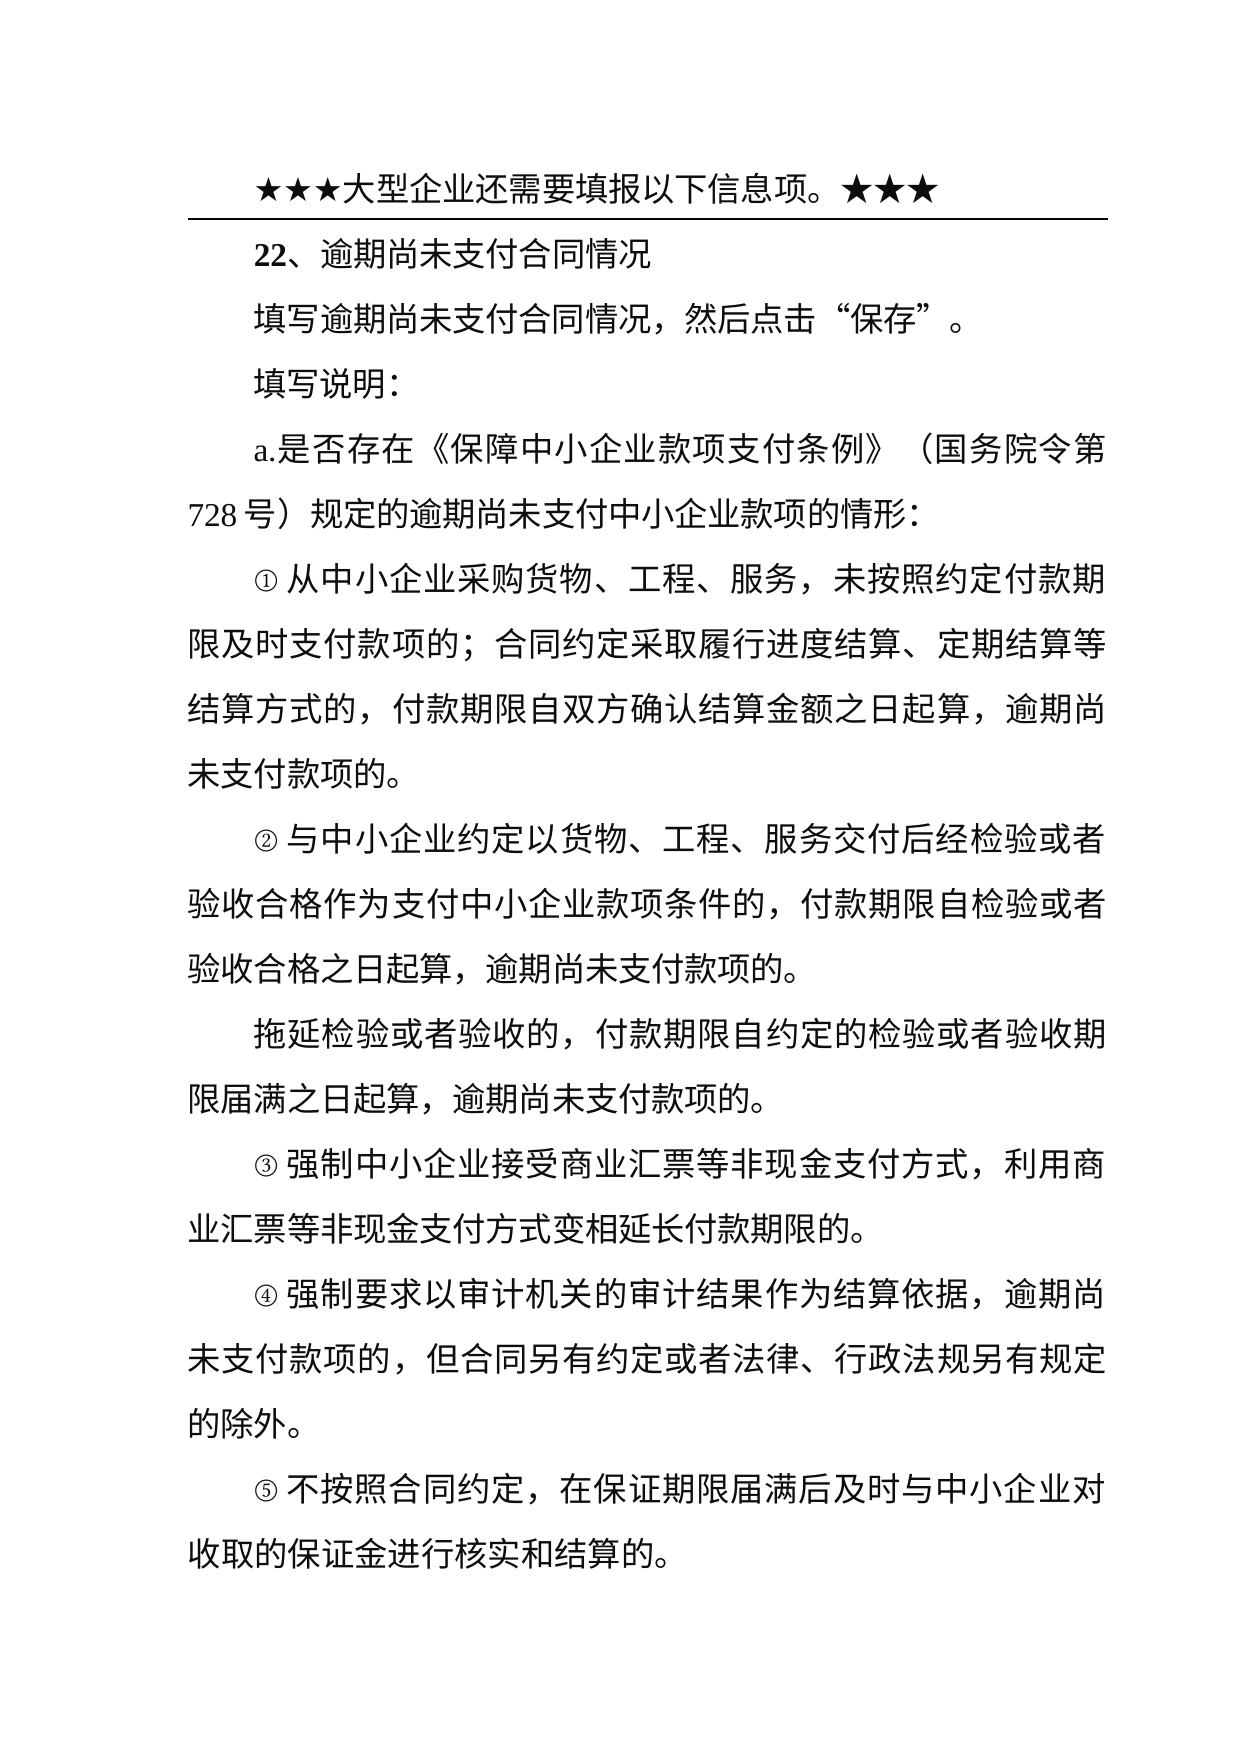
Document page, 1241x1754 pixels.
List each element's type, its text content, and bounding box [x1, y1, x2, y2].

text ③强制中小企业接受商业汇票等非现金支付方式，利用商业汇票等非现金支付方式变相延长付款期限的。 [187, 1129, 1107, 1259]
text ⑤不按照合同约定，在保证期限届满后及时与中小企业对收取的保证金进行核实和结算的。 [187, 1454, 1107, 1584]
text 拖延检验或者验收的，付款期限自约定的检验或者验收期限届满之日起算，逾期尚未支付款项的。 [187, 999, 1107, 1129]
text ②与中小企业约定以货物、工程、服务交付后经检验或者验收合格作为支付中小企业款项条件的，付款期限自检验或者验收合格之日起算，逾期尚未支付款项的。 [187, 804, 1107, 999]
text a.是否存在《保障中小企业款项支付条例》（国务院令第728号）规定的逾期尚未支付中小企业款项的情形： [187, 414, 1107, 544]
text 22、逾期尚未支付合同情况 [187, 219, 1107, 284]
text ④强制要求以审计机关的审计结果作为结算依据，逾期尚未支付款项的，但合同另有约定或者法律、行政法规另有规定的除外。 [187, 1259, 1107, 1454]
text ①从中小企业采购货物、工程、服务，未按照约定付款期限及时支付款项的；合同约定采取履行进度结算、定期结算等结算方式的，付款期限自双方确认结算金额之日起算，逾期尚未支付款项的。 [187, 544, 1107, 804]
text ★★★大型企业还需要填报以下信息项。★★★ [187, 154, 1107, 219]
text 填写逾期尚未支付合同情况，然后点击“保存”。 [187, 284, 1107, 349]
text 填写说明： [187, 349, 1107, 414]
